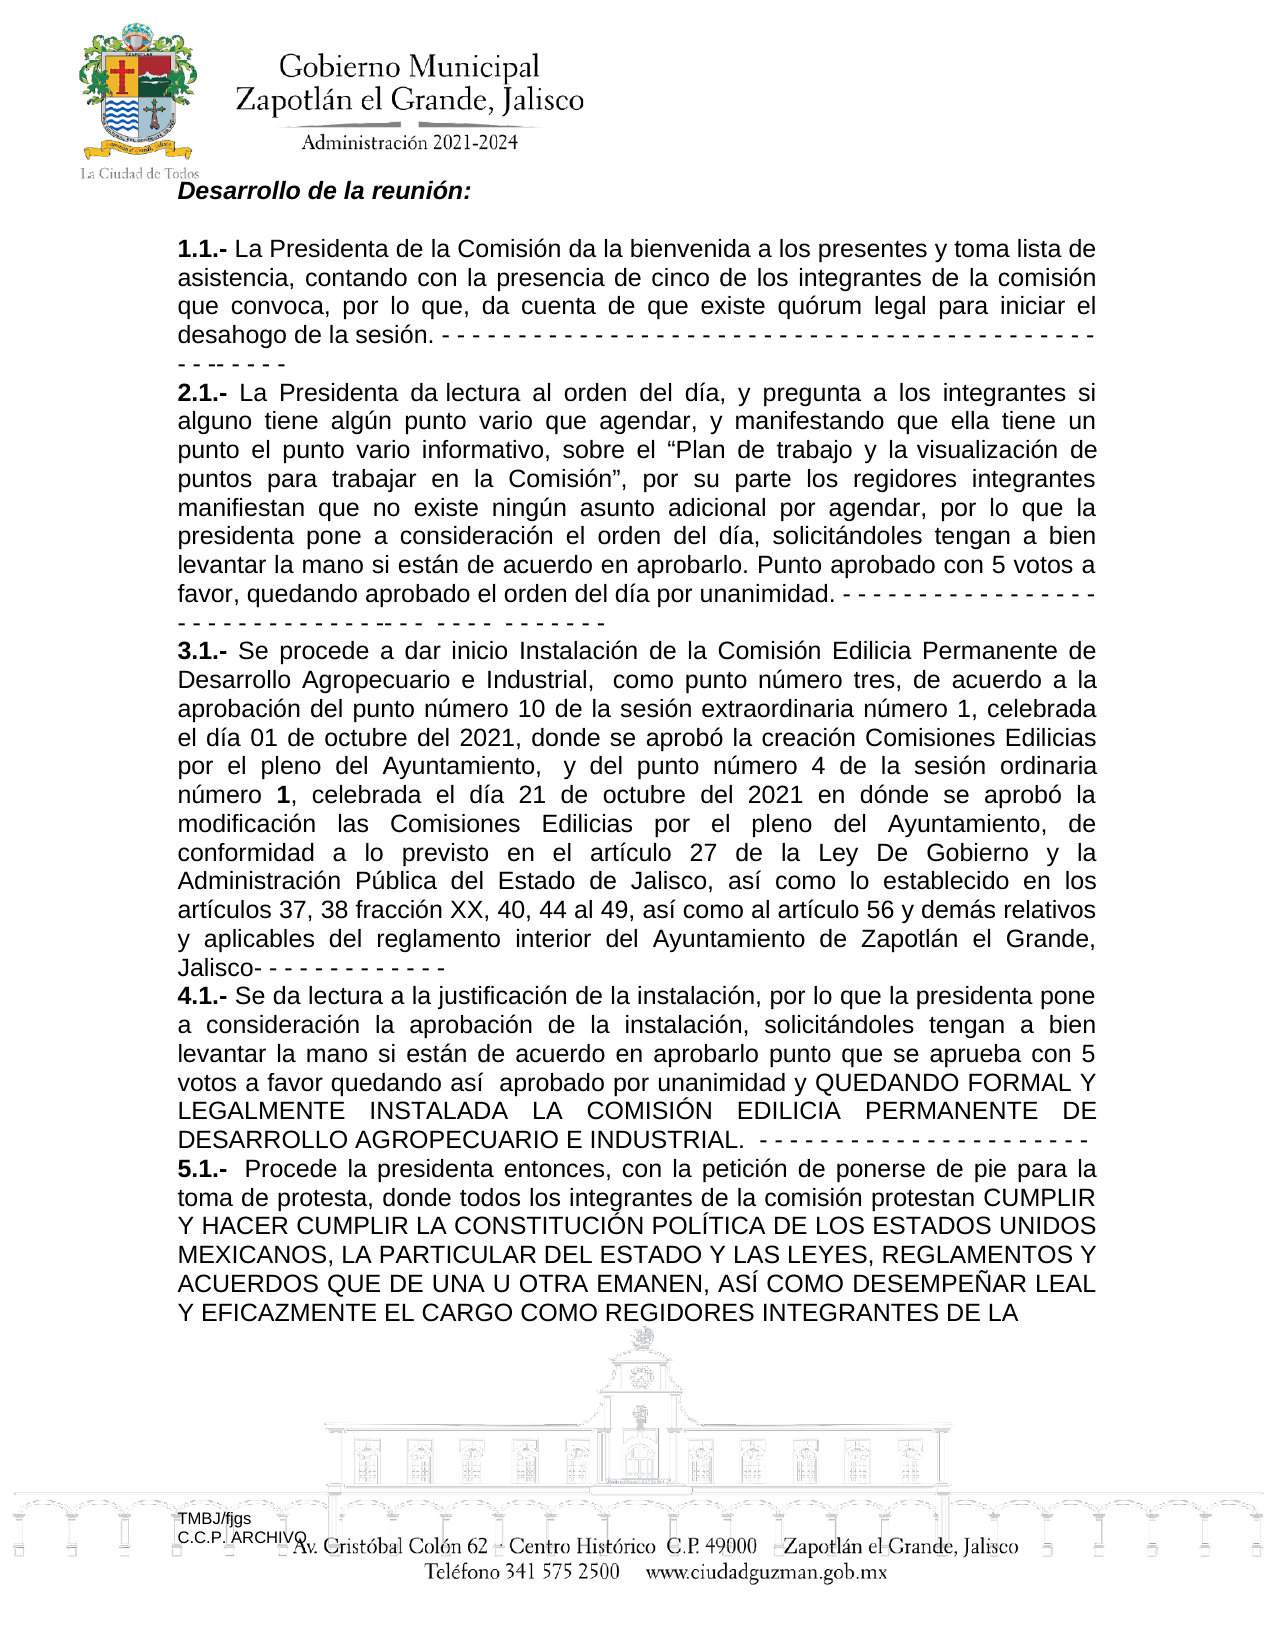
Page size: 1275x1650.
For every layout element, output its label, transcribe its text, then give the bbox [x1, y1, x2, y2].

text 3.1.- Se procede a dar inicio Instalación de la Comisión Edilicia Permanente de Desarrollo Agropecuario e Industrial, como punto número tres, de acuerdo a la aprobación del punto número 10 de la sesión extraordinaria número 1, celebrada el día 01 de octubre del 2021, donde se aprobó la creación Comisiones Edilicias por el pleno del Ayuntamiento, y del punto número 4 de la sesión ordinaria número 1, celebrada el día 21 de octubre del 2021 en dónde se aprobó la modificación las Comisiones Edilicias por el pleno del Ayuntamiento, de conformidad a lo previsto en el artículo 27 de la Ley De Gobierno y la Administración Pública del Estado de Jalisco, así como lo establecido en los artículos 37, 38 fracción XX, 40, 44 al 49, así como al artículo 56 y demás relativos y aplicables del reglamento interior del Ayuntamiento de Zapotlán el Grande, Jalisco- - - - - - - - - - - - - [177, 636, 1098, 981]
text Desarrollo de la reunión: [177, 176, 1098, 205]
text 1.1.- La Presidenta de la Comisión da la bienvenida a los presentes y toma lista de asistencia, contando con la presencia de cinco de los integrantes de la comisión que convoca, por lo que, da cuenta de que existe quórum legal para iniciar el desahogo de la sesión. - - - - - - - - - - - - - - - - - - - - - - - - - - - - - - - - - - - - - - - - - - - - - -- - - - - [177, 234, 1098, 378]
picture [0, 0, 1275, 1627]
text 4.1.- Se da lectura a la justificación de la instalación, por lo que la presidenta pone a consideración la aprobación de la instalación, solicitándoles tengan a bien levantar la mano si están de acuerdo en aprobarlo punto que se aprueba con 5 votos a favor quedando así aprobado por unanimidad y QUEDANDO FORMAL Y LEGALMENTE INSTALADA LA COMISIÓN EDILICIA PERMANENTE DE DESARROLLO AGROPECUARIO E INDUSTRIAL. - - - - - - - - - - - - - - - - - - - - - - [177, 981, 1098, 1154]
text 2.1.- La Presidenta da lectura al orden del día, y pregunta a los integrantes si alguno tiene algún punto vario que agendar, y manifestando que ella tiene un punto el punto vario informativo, sobre el “Plan de trabajo y la visualización de puntos para trabajar en la Comisión”, por su parte los regidores integrantes manifiestan que no existe ningún asunto adicional por agendar, por lo que la presidenta pone a consideración el orden del día, solicitándoles tengan a bien levantar la mano si están de acuerdo en aprobarlo. Punto aprobado con 5 votos a favor, quedando aprobado el orden del día por unanimidad. - - - - - - - - - - - - - - - - - - - - - - - - - - - - - - -- - - - - - - - - - - - - - [177, 378, 1098, 636]
text 5.1.- Procede la presidenta entonces, con la petición de ponerse de pie para la toma de protesta, donde todos los integrantes de la comisión protestan CUMPLIR Y HACER CUMPLIR LA CONSTITUCIÓN POLÍTICA DE LOS ESTADOS UNIDOS MEXICANOS, LA PARTICULAR DEL ESTADO Y LAS LEYES, REGLAMENTOS Y ACUERDOS QUE DE UNA U OTRA EMANEN, ASÍ COMO DESEMPEÑAR LEAL Y EFICAZMENTE EL CARGO COMO REGIDORES INTEGRANTES DE LA [177, 1154, 1098, 1326]
